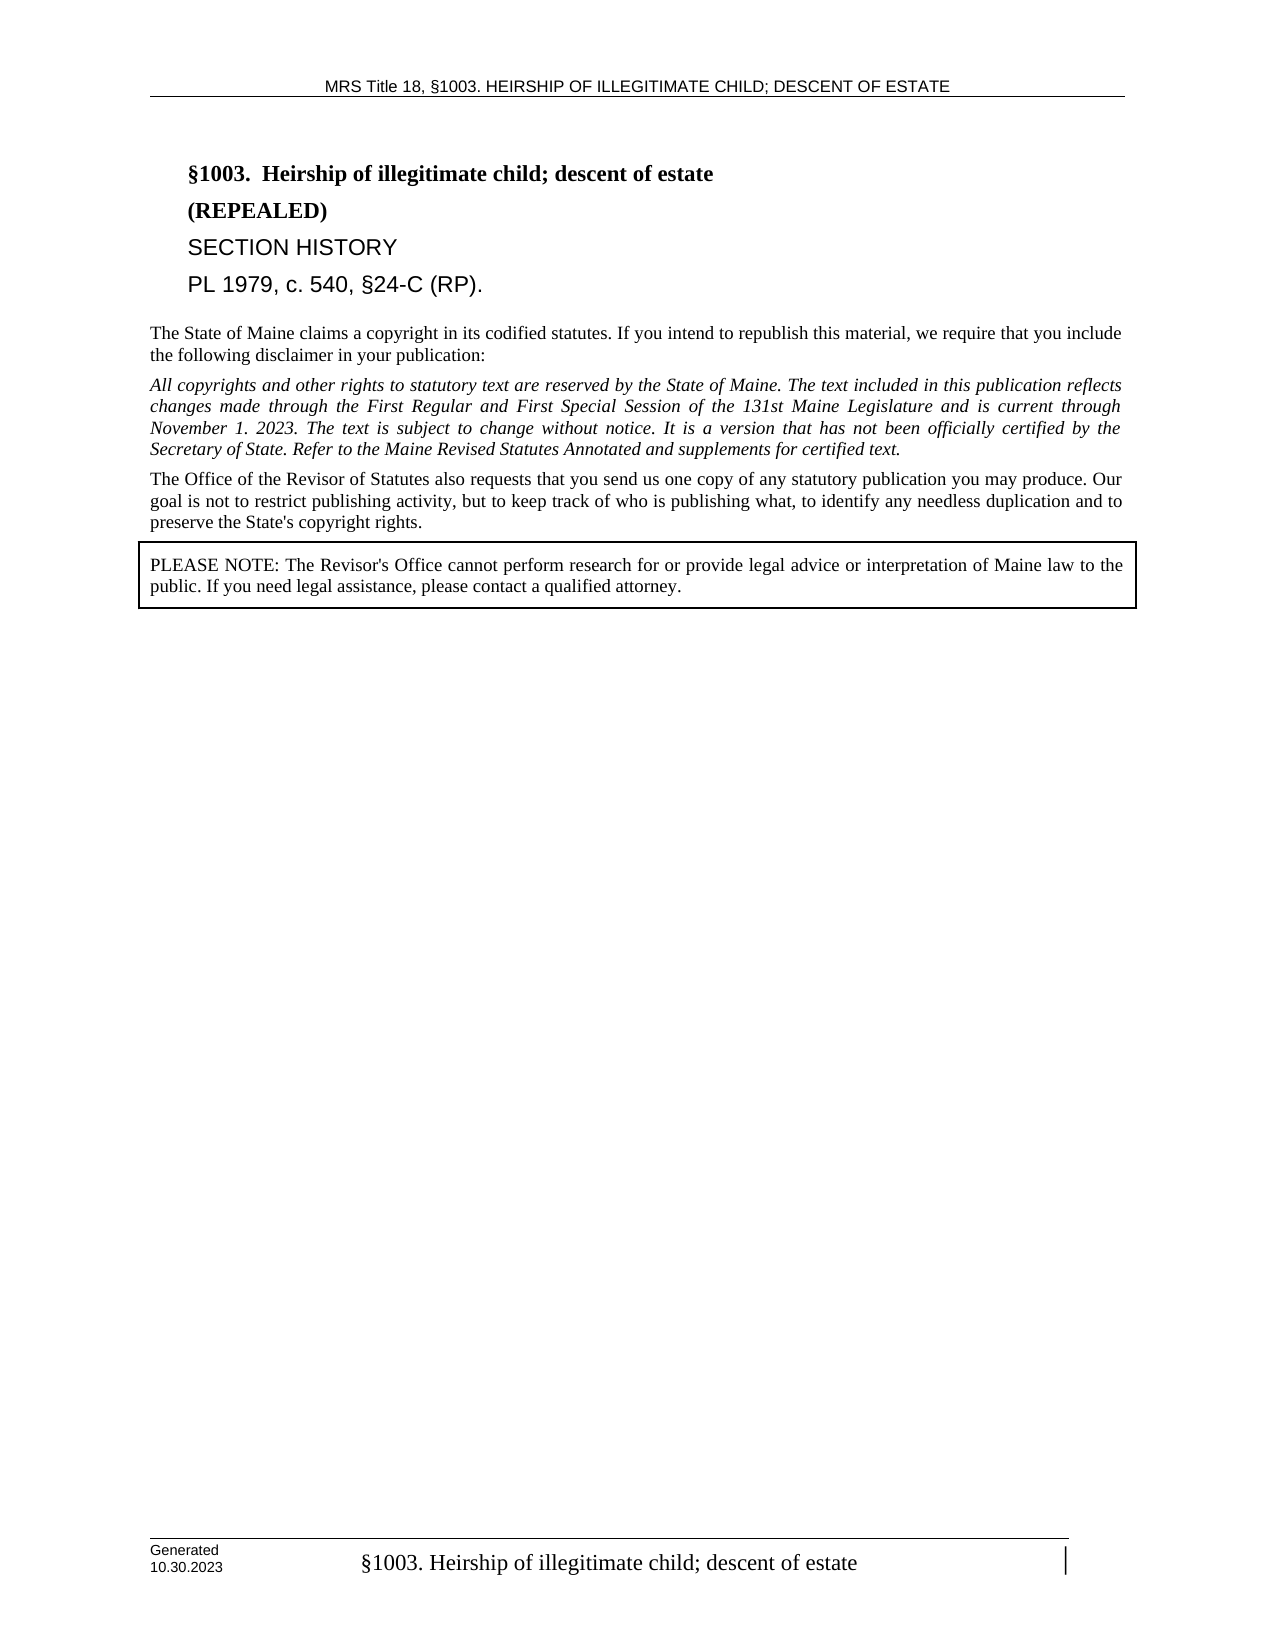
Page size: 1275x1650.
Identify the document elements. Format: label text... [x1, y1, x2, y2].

text The Office of the Revisor of Statutes also requests that you send us one copy of any statutory publication you may produce. Our goal is not to restrict publishing activity, but to keep track of who is publishing what, to identify any needless duplication and to preserve the State's copyright rights. [150, 468, 1125, 533]
text (REPEALED) [187, 197, 1125, 223]
text SECTION HISTORY [187, 234, 1125, 260]
text The State of Maine claims a copyright in its codified statutes. If you intend to republish this material, we require that you include the following disclaimer in your publication: [150, 322, 1125, 365]
text All copyrights and other rights to statutory text are reserved by the State of Maine. The text included in this publication reflects changes made through the First Regular and First Special Session of the 131st Maine Legislature and is current through November 1. 2023 . The text is subject to change without notice. It is a version that has not been officially certified by the Secretary of State. Refer to the Maine Revised Statutes Annotated and supplements for certified text. [150, 373, 1125, 460]
text PL 1979, c. 540, §24-C (RP). [187, 271, 1125, 297]
text PLEASE NOTE: The Revisor's Office cannot perform research for or provide legal advice or interpretation of Maine law to the public. If you need legal assistance, please contact a qualified attorney. [140, 543, 1135, 607]
text §1003. Heirship of illegitimate child; descent of estate [187, 160, 1125, 187]
